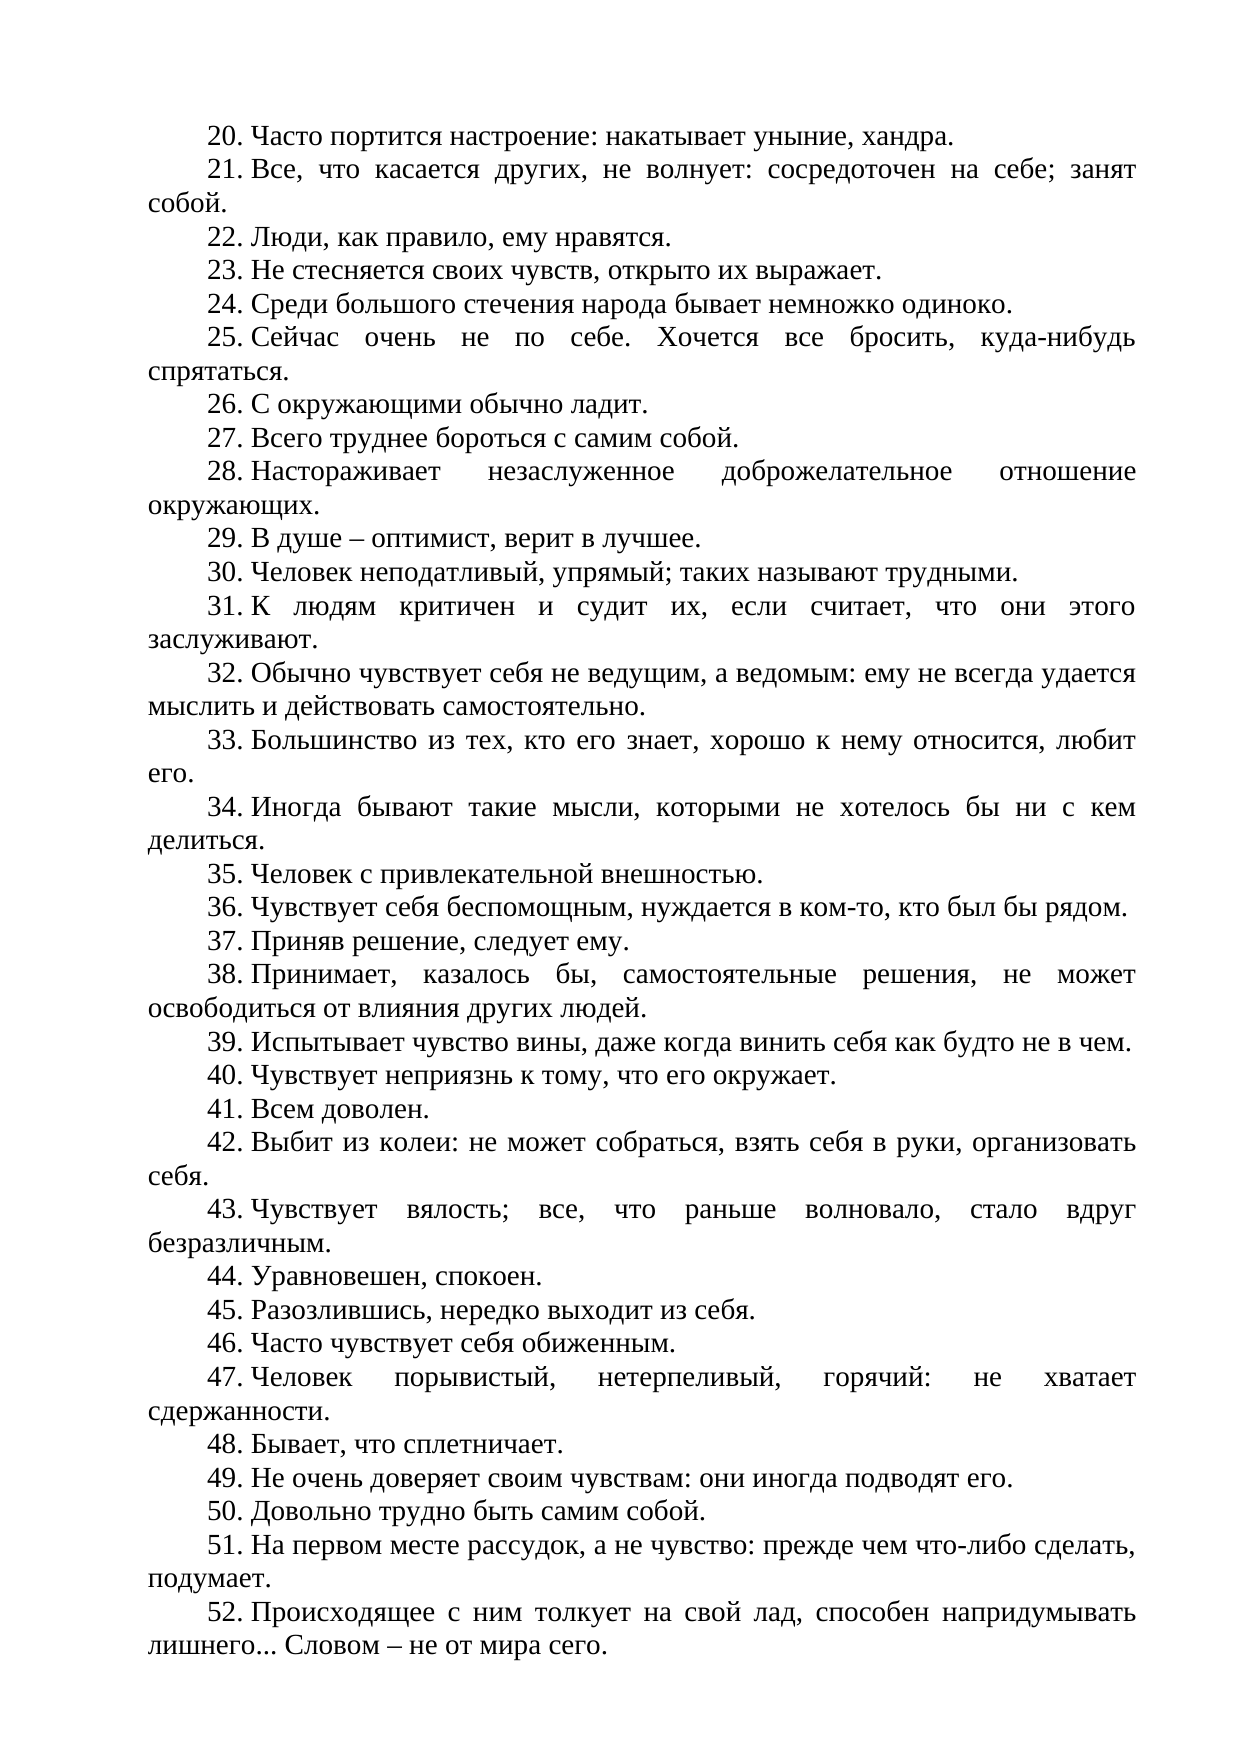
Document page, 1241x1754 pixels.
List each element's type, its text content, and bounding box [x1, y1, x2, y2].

text 24. Среди большого стечения народа бывает немножко одиноко. [148, 286, 1137, 319]
text 38. Принимает, казалось бы, самостоятельные решения, не может освободиться от влияния других людей. [148, 957, 1137, 1024]
text 49. Не очень доверяет своим чувствам: они иногда подводят его. [148, 1460, 1137, 1493]
text 34. Иногда бывают такие мысли, которыми не хотелось бы ни с кем делиться. [148, 789, 1137, 856]
text 51. На первом месте рассудок, а не чувство: прежде чем что-либо сделать, подумает. [148, 1527, 1137, 1594]
text 40. Чувствует неприязнь к тому, что его окружает. [148, 1057, 1137, 1091]
text 30. Человек неподатливый, упрямый; таких называют трудными. [148, 554, 1137, 588]
text 37. Приняв решение, следует ему. [148, 923, 1137, 957]
text 31. К людям критичен и судит их, если считает, что они этого заслуживают. [148, 588, 1137, 655]
text 52. Происходящее с ним толкует на свой лад, способен напридумывать лишнего... Словом – не от мира сего. [148, 1594, 1137, 1661]
text 33. Большинство из тех, кто его знает, хорошо к нему относится, любит его. [148, 722, 1137, 789]
text 36. Чувствует себя беспомощным, нуждается в ком-то, кто был бы рядом. [148, 889, 1137, 923]
text 48. Бывает, что сплетничает. [148, 1426, 1137, 1460]
text 27. Всего труднее бороться с самим собой. [148, 420, 1137, 453]
text 22. Люди, как правило, ему нравятся. [148, 219, 1137, 252]
text 42. Выбит из колеи: не может собраться, взять себя в руки, организовать себя. [148, 1124, 1137, 1191]
text 50. Довольно трудно быть самим собой. [148, 1493, 1137, 1527]
text 25. Сейчас очень не по себе. Хочется все бросить, куда-нибудь спрятаться. [148, 319, 1137, 386]
text 43. Чувствует вялость; все, что раньше волновало, стало вдруг безразличным. [148, 1191, 1137, 1258]
text 35. Человек с привлекательной внешностью. [148, 856, 1137, 889]
text 39. Испытывает чувство вины, даже когда винить себя как будто не в чем. [148, 1024, 1137, 1057]
text 28. Настораживает незаслуженное доброжелательное отношение окружающих. [148, 453, 1137, 521]
text 29. В душе – оптимист, верит в лучшее. [148, 521, 1137, 554]
text 21. Все, что касается других, не волнует: сосредоточен на себе; занят собой. [148, 152, 1137, 219]
text 32. Обычно чувствует себя не ведущим, а ведомым: ему не всегда удается мыслить и действовать самостоятельно. [148, 655, 1137, 722]
text 44. Уравновешен, спокоен. [148, 1258, 1137, 1292]
text 20. Часто портится настроение: накатывает уныние, хандра. [148, 118, 1137, 152]
text 47. Человек порывистый, нетерпеливый, горячий: не хватает сдержанности. [148, 1359, 1137, 1426]
text 45. Разозлившись, нередко выходит из себя. [148, 1292, 1137, 1326]
text 26. С окружающими обычно ладит. [148, 386, 1137, 420]
text 41. Всем доволен. [148, 1091, 1137, 1124]
text 46. Часто чувствует себя обиженным. [148, 1326, 1137, 1359]
text 23. Не стесняется своих чувств, открыто их выражает. [148, 252, 1137, 286]
